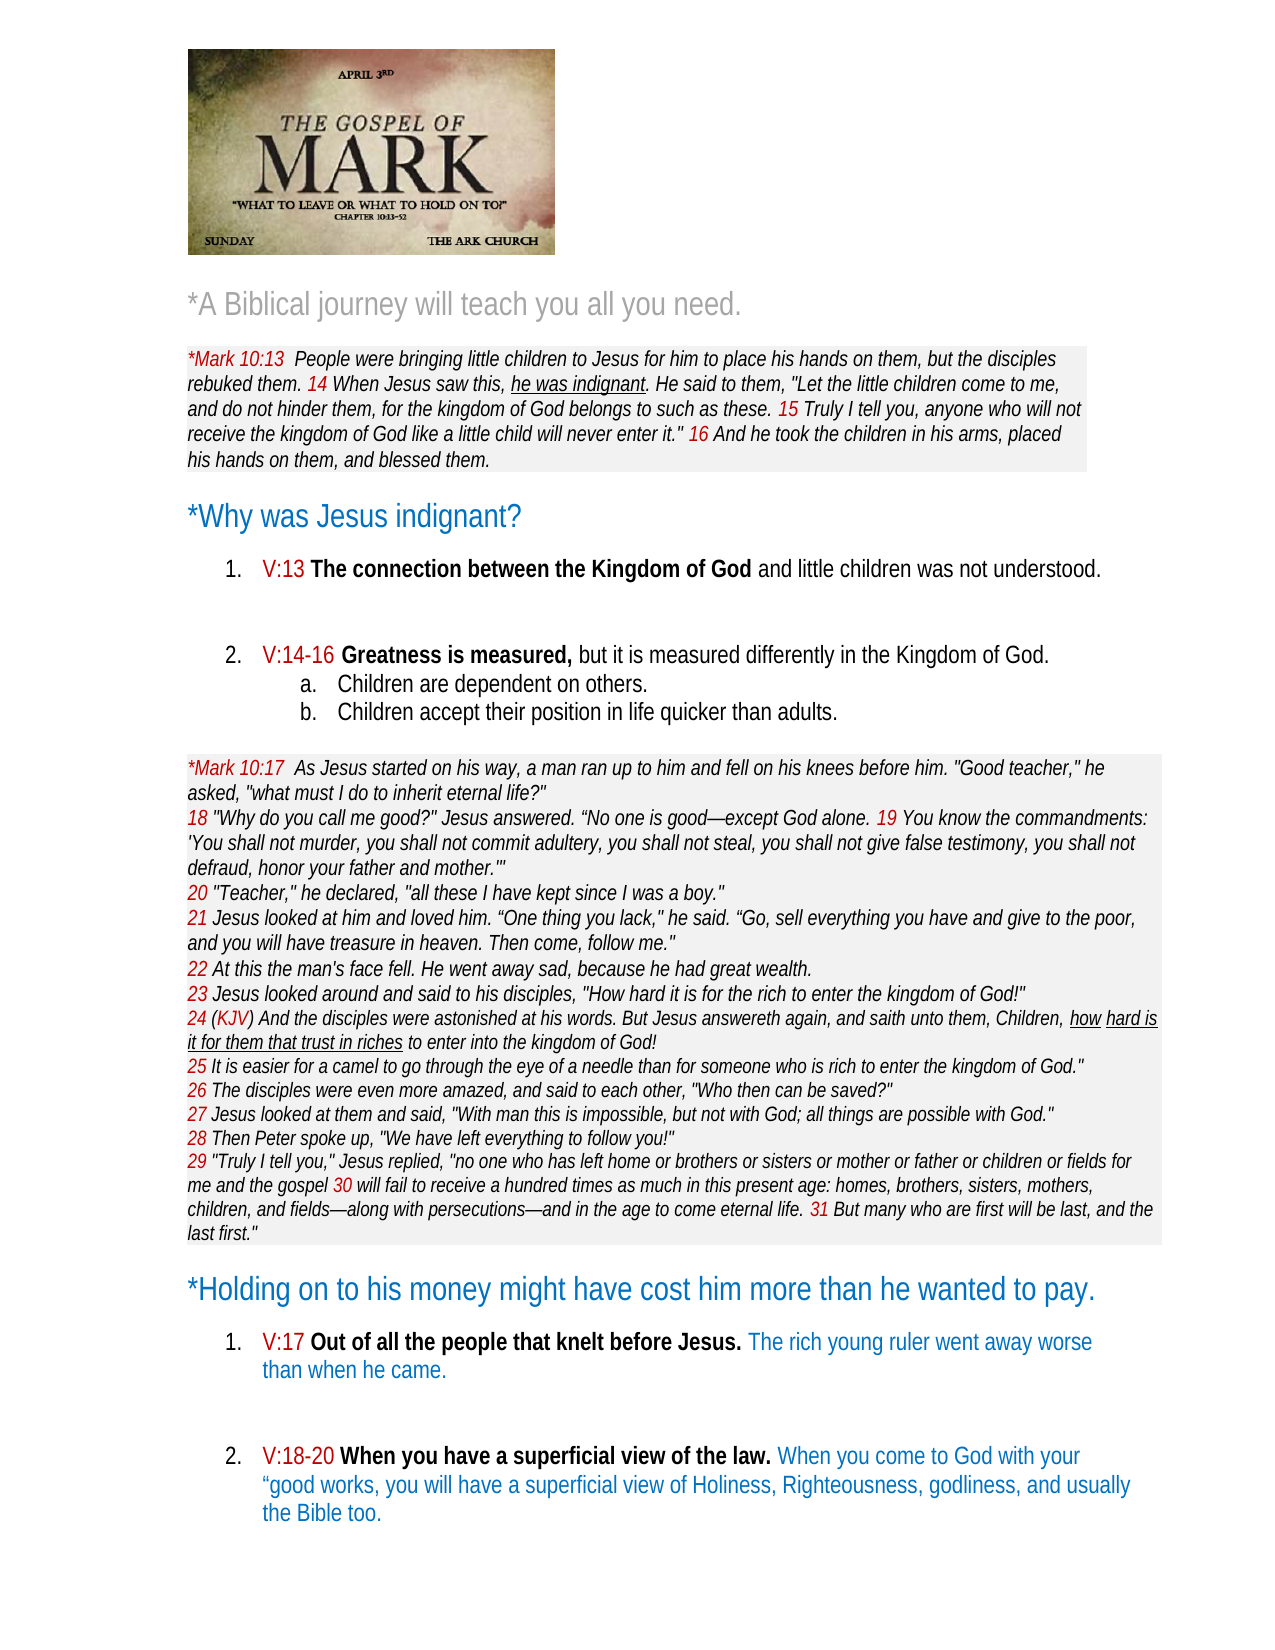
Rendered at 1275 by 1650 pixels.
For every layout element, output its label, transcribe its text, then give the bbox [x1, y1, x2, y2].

list V:18-20 When you have a superficial view of the law. When you come to God with your “good works, you will have a superficial view of Holiness, Righteousness, godliness, and usually the Bible too. [225, 1441, 1134, 1527]
list V:14-16 Greatness is measured, but it is measured differently in the Kingdom of God. [225, 640, 1087, 669]
list V:17 Out of all the people that knelt before Jesus. The rich young ruler went away worse than when he came. [225, 1327, 1134, 1384]
picture [188, 49, 555, 255]
text 29 "Truly I tell you," Jesus replied, "no one who has left home or brothers or sisters or mother or father or children or fields for me and the gospel 30 will fail to receive a hundred times as much in this present age: homes, brothers, sisters, mothers, children, and fields—along with persecutions—and in the age to come eternal life. 31 But many who are first will be last, and the last first." [187, 1149, 1162, 1245]
list V:13 The connection between the Kingdom of God and little children was not understood. [225, 554, 1106, 583]
text *Holding on to his money might have cost him more than he wanted to pay. [187, 1269, 1125, 1307]
text 25 It is easier for a camel to go through the eye of a needle than for someone who is rich to enter the kingdom of God." [187, 1053, 1162, 1077]
text 18 "Why do you call me good?" Jesus answered. “No one is good—except God alone. 19 You know the commandments: 'You shall not murder, you shall not commit adultery, you shall not steal, you shall not give false testimony, you shall not defraud, honor your father and mother.'" [187, 805, 1162, 880]
text *Why was Jesus indignant? [187, 497, 1125, 535]
list Children accept their position in life quicker than adults. [300, 697, 1087, 726]
text *A Biblical journey will teach you all you need. [187, 284, 1134, 322]
text 20 "Teacher," he declared, "all these I have kept since I was a boy." [187, 880, 1162, 905]
text *Mark 10:17 As Jesus started on his way, a man ran up to him and fell on his knees before him. "Good teacher," he asked, "what must I do to inherit eternal life?" [187, 754, 1162, 805]
text *Mark 10:13 People were bringing little children to Jesus for him to place his hands on them, but the disciples rebuked them. 14 When Jesus saw this, he was indignant. He said to them, "Let the little children come to me, and do not hinder them, for the kingdom of God belongs to such as these. 15 Truly I tell you, anyone who will not receive the kingdom of God like a little child will never enter it." 16 And he took the children in his arms, placed his hands on them, and blessed them. [187, 346, 1087, 472]
text 21 Jesus looked at him and loved him. “One thing you lack," he said. “Go, sell everything you have and give to the poor, and you will have treasure in heaven. Then come, follow me." [187, 905, 1162, 955]
text 23 Jesus looked around and said to his disciples, "How hard it is for the rich to enter the kingdom of God!" [187, 981, 1162, 1006]
text 22 At this the man's face fell. He went away sad, because he had great wealth. [187, 955, 1162, 981]
list Children are dependent on others. [300, 669, 1087, 697]
text 26 The disciples were even more amazed, and said to each other, "Who then can be saved?" [187, 1077, 1162, 1101]
text 24 (KJV) And the disciples were astonished at his words. But Jesus answereth again, and saith unto them, Children, how hard is it for them that trust in riches to enter into the kingdom of God! [187, 1006, 1162, 1053]
text 28 Then Peter spoke up, "We have left everything to follow you!" [187, 1125, 1162, 1149]
text 27 Jesus looked at them and said, "With man this is impossible, but not with God; all things are possible with God." [187, 1101, 1162, 1125]
